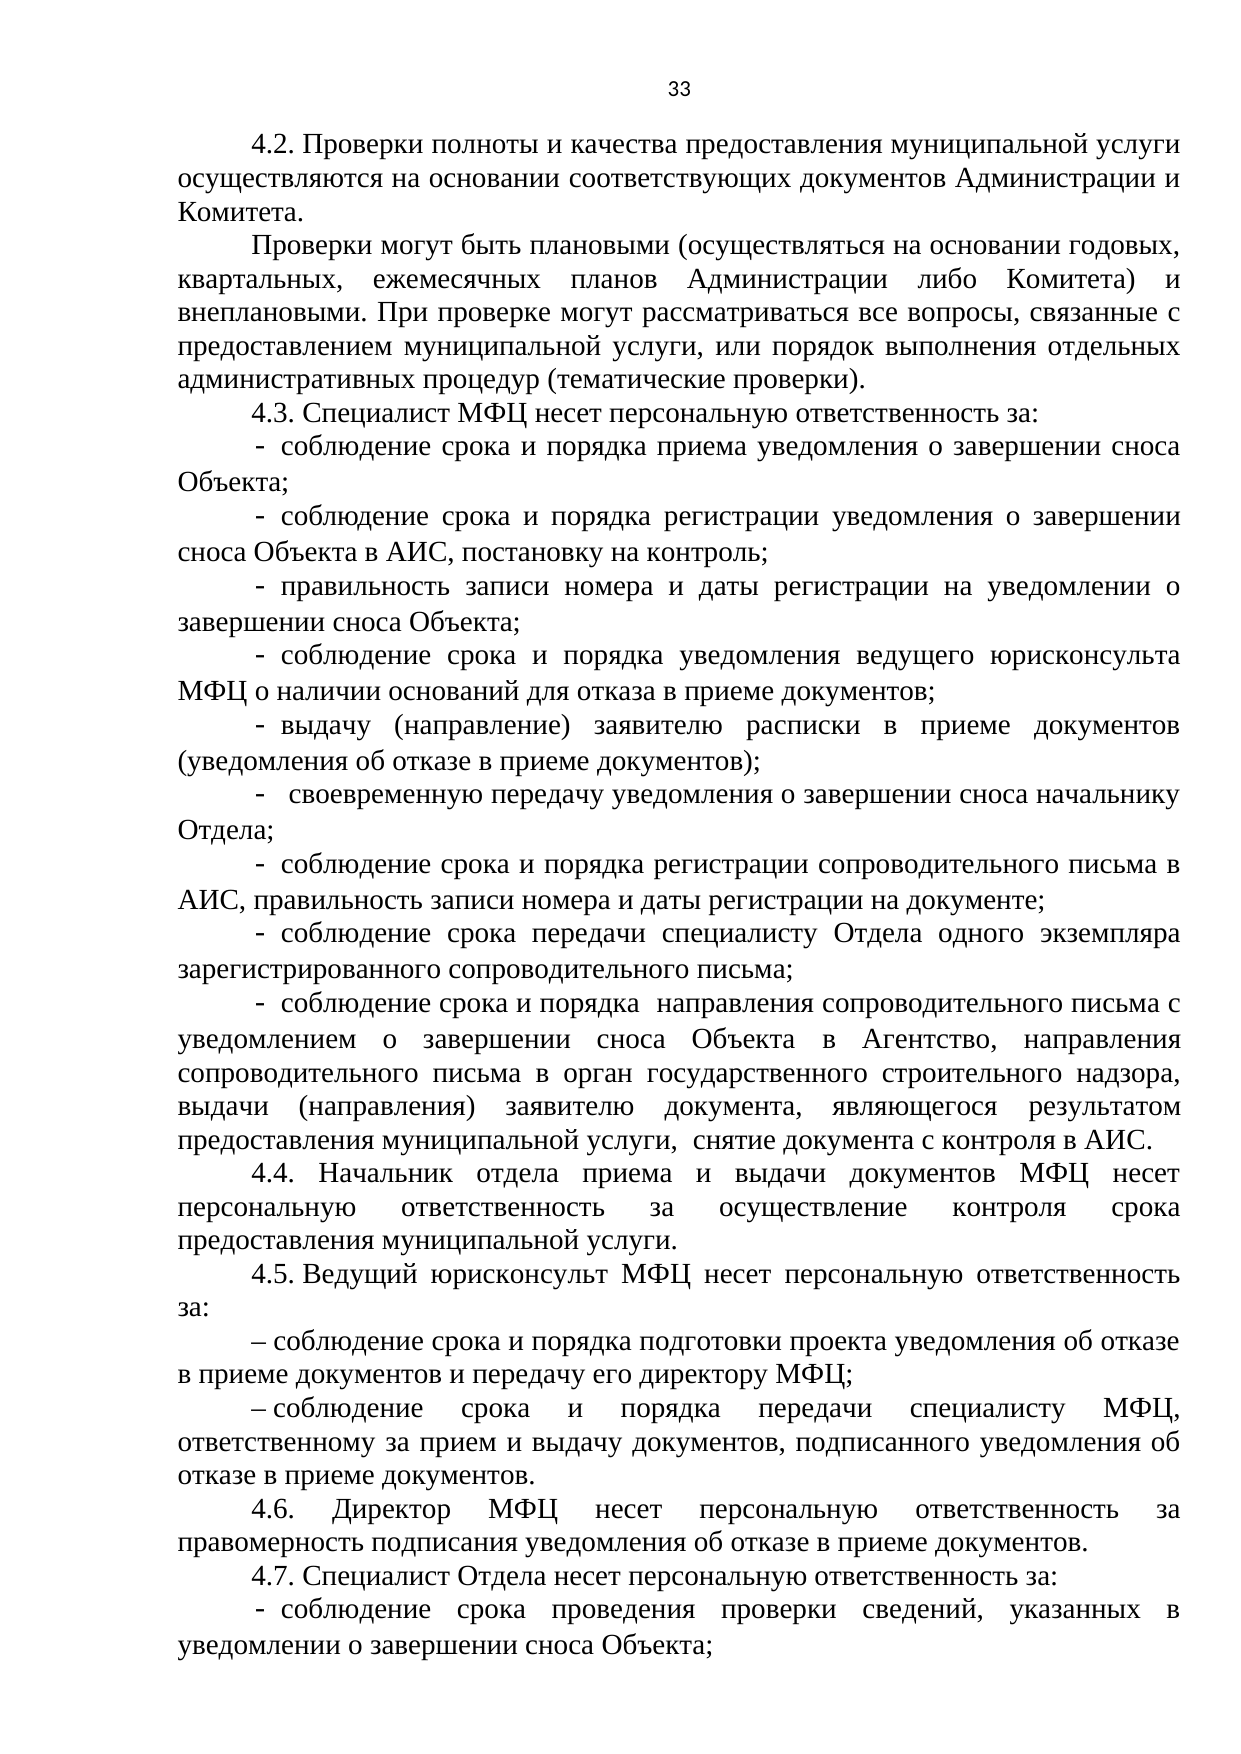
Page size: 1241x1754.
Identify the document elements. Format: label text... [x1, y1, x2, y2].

text 4.7. Специалист Отдела несет персональную ответственность за: [177, 1558, 1181, 1591]
text 4.6. Директор МФЦ несет персональную ответственность за правомерность подписания уведомления об отказе в приеме документов. [177, 1491, 1181, 1558]
list соблюдение срока и порядка приема уведомления о завершении сноса Объекта; [177, 428, 1181, 498]
text Проверки могут быть плановыми (осуществляться на основании годовых, квартальных, ежемесячных планов Администрации либо Комитета) и внеплановыми. При проверке могут рассматриваться все вопросы, связанные с предоставлением муниципальной услуги, или порядок выполнения отдельных административных процедур (тематические проверки). [177, 227, 1181, 395]
list соблюдение срока передачи специалисту Отдела одного экземпляра зарегистрированного сопроводительного письма; [177, 916, 1181, 985]
list своевременную передачу уведомления о завершении сноса начальнику Отдела; [177, 776, 1181, 846]
text – соблюдение срока и порядка подготовки проекта уведомления об отказе в приеме документов и передачу его директору МФЦ; [177, 1323, 1181, 1390]
list соблюдение срока проведения проверки сведений, указанных в уведомлении о завершении сноса Объекта; [177, 1591, 1181, 1661]
list соблюдение срока и порядка уведомления ведущего юрисконсульта МФЦ о наличии оснований для отказа в приеме документов; [177, 637, 1181, 707]
text 4.3. Специалист МФЦ несет персональную ответственность за: [177, 395, 1181, 428]
text 4.5. Ведущий юрисконсульт МФЦ несет персональную ответственность за: [177, 1256, 1181, 1323]
text 4.4. Начальник отдела приема и выдачи документов МФЦ несет персональную ответственность за осуществление контроля срока предоставления муниципальной услуги. [177, 1155, 1181, 1256]
text – соблюдение срока и порядка передачи специалисту МФЦ, ответственному за прием и выдачу документов, подписанного уведомления об отказе в приеме документов. [177, 1390, 1181, 1491]
list соблюдение срока и порядка регистрации уведомления о завершении сноса Объекта в АИС, постановку на контроль; [177, 498, 1181, 568]
text 4.2. Проверки полноты и качества предоставления муниципальной услуги осуществляются на основании соответствующих документов Администрации и Комитета. [177, 127, 1181, 227]
list соблюдение срока и порядка направления сопроводительного письма с уведомлением о завершении сноса Объекта в Агентство, направления сопроводительного письма в орган государственного строительного надзора, выдачи (направления) заявителю документа, являющегося результатом предоставления муниципальной услуги, снятие документа с контроля в АИС. [177, 985, 1181, 1155]
list правильность записи номера и даты регистрации на уведомлении о завершении сноса Объекта; [177, 568, 1181, 637]
list выдачу (направление) заявителю расписки в приеме документов (уведомления об отказе в приеме документов); [177, 707, 1181, 776]
list соблюдение срока и порядка регистрации сопроводительного письма в АИС, правильность записи номера и даты регистрации на документе; [177, 846, 1181, 916]
